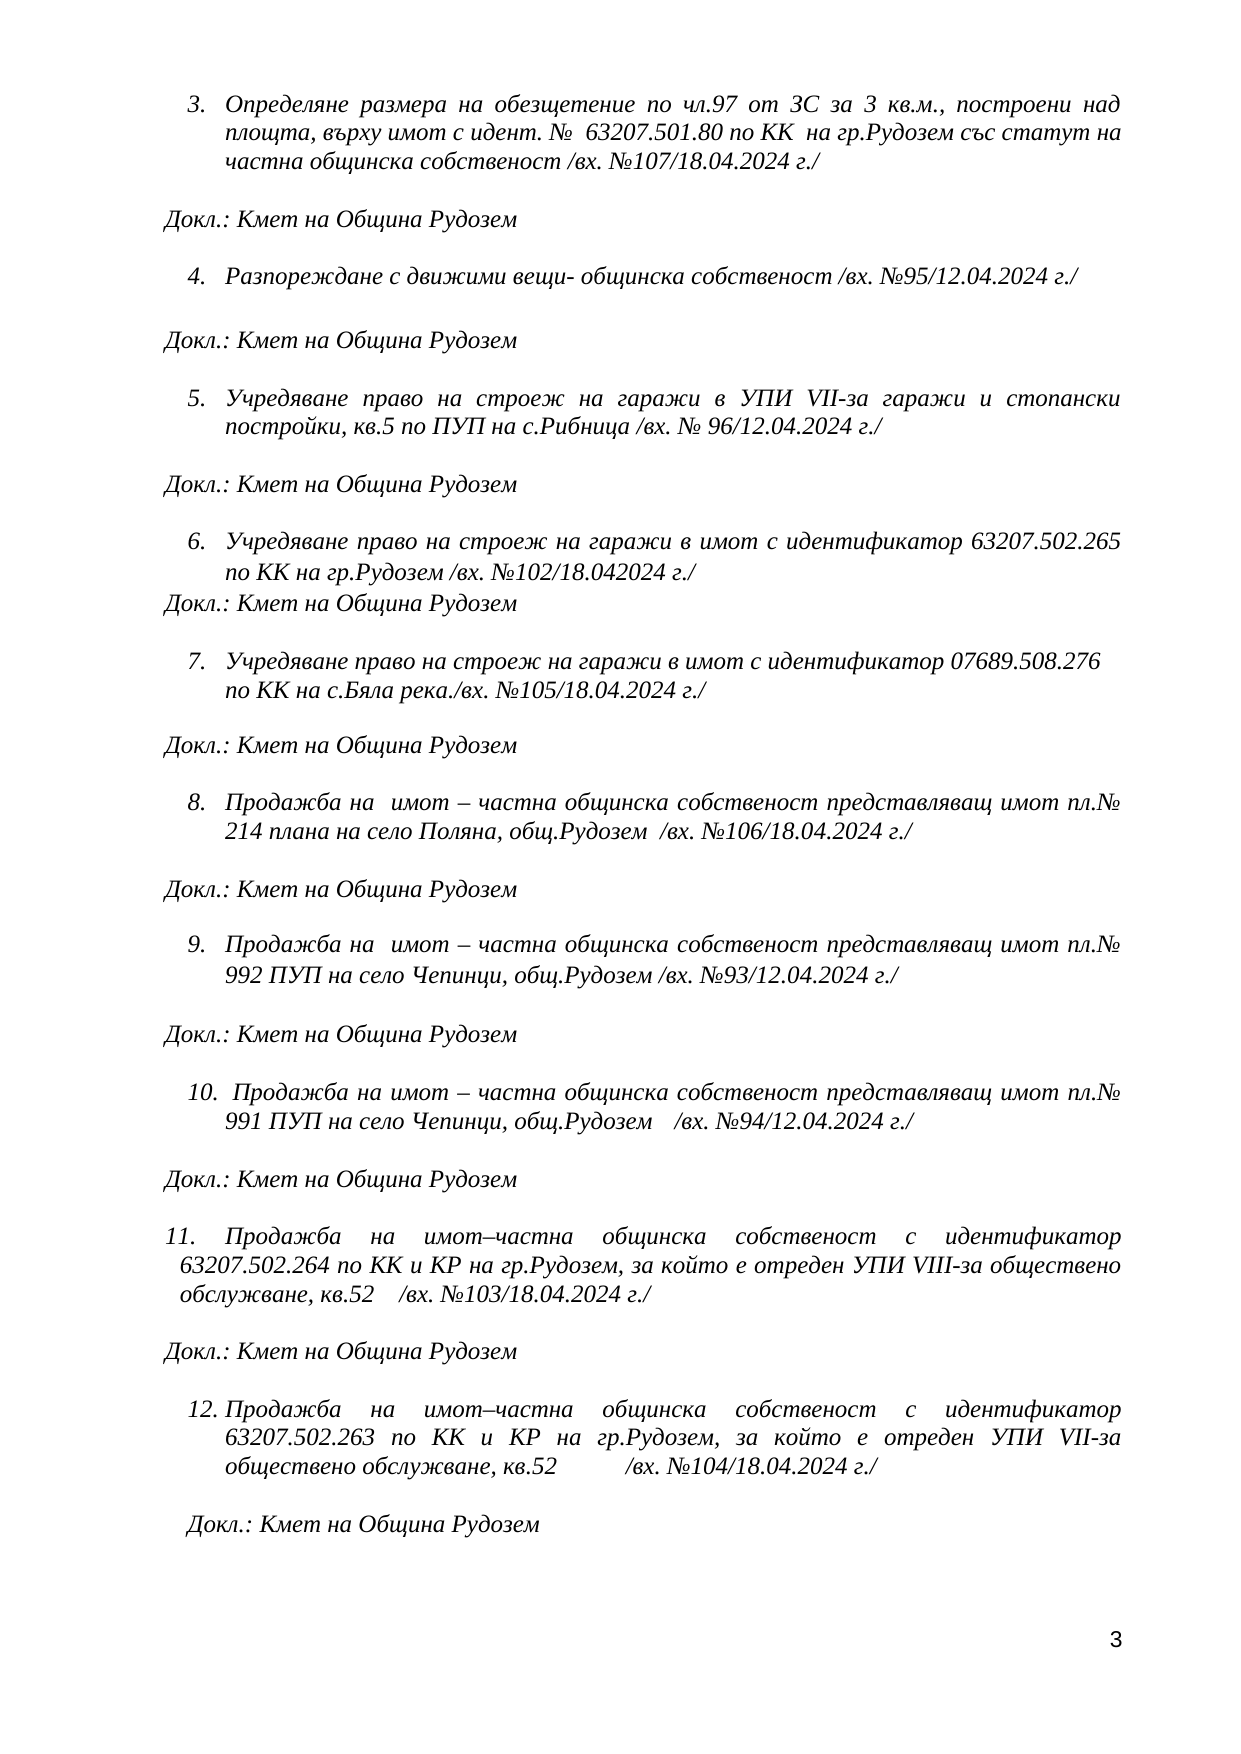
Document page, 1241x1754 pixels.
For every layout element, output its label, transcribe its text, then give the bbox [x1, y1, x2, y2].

text Докл.: Кмет на Община Рудозем [165, 1019, 1122, 1048]
text Докл.: Кмет на Община Рудозем [165, 874, 1122, 902]
text Докл.: Кмет на Община Рудозем [165, 730, 1122, 759]
text Докл.: Кмет на Община Рудозем [165, 469, 1122, 498]
text Докл.: Кмет на Община Рудозем [165, 1164, 1122, 1192]
text Докл.: Кмет на Община Рудозем [165, 204, 1122, 232]
text Докл.: Кмет на Община Рудозем [165, 325, 1122, 354]
text Докл.: Кмет на Община Рудозем [165, 588, 1122, 617]
text Докл.: Кмет на Община Рудозем [187, 1509, 1122, 1537]
text Докл.: Кмет на Община Рудозем [165, 1336, 1122, 1365]
list Определяне размера на обезщетение по чл.97 от ЗС за 3 кв.м., построени над площта, върху имот с идент. № 63207.501.80 по КК на гр.Рудозем със статут на частна общинска собственост /вх. №107/18.04.2024 г./ [187, 89, 1122, 175]
list Учредяване право на строеж на гаражи в УПИ VII-за гаражи и стопански постройки, кв.5 по ПУП на с.Рибница /вх. № 96/12.04.2024 г./ [187, 383, 1122, 440]
text 11. Продажба на имот–частна общинска собственост с идентификатор 63207.502.264 по КК и КР на гр.Рудозем, за който е отреден УПИ VIII-за обществено обслужване, кв.52 /вх. №103/18.04.2024 г./ [165, 1221, 1122, 1307]
list Продажба на имот – частна общинска собственост представляващ имот пл.№ 992 ПУП на село Чепинци, общ.Рудозем /вх. №93/12.04.2024 г./ [187, 929, 1122, 988]
list Продажба на имот – частна общинска собственост представляващ имот пл.№ 991 ПУП на село Чепинци, общ.Рудозем /вх. №94/12.04.2024 г./ [187, 1077, 1122, 1135]
list Разпореждане с движими вещи- общинска собственост /вх. №95/12.04.2024 г./ [187, 261, 1122, 290]
list Продажба на имот–частна общинска собственост с идентификатор 63207.502.263 по КК и КР на гр.Рудозем, за който е отреден УПИ VII-за обществено обслужване, кв.52 /вх. №104/18.04.2024 г./ [187, 1394, 1122, 1480]
list Учредяване право на строеж на гаражи в имот с идентификатор 07689.508.276 по КК на с.Бяла река./вх. №105/18.04.2024 г./ [187, 646, 1122, 730]
list Учредяване право на строеж на гаражи в имот с идентификатор 63207.502.265 по КК на гр.Рудозем /вх. №102/18.042024 г./ [187, 526, 1122, 586]
list Продажба на имот – частна общинска собственост представляващ имот пл.№ 214 плана на село Поляна, общ.Рудозем /вх. №106/18.04.2024 г./ [187, 787, 1122, 845]
